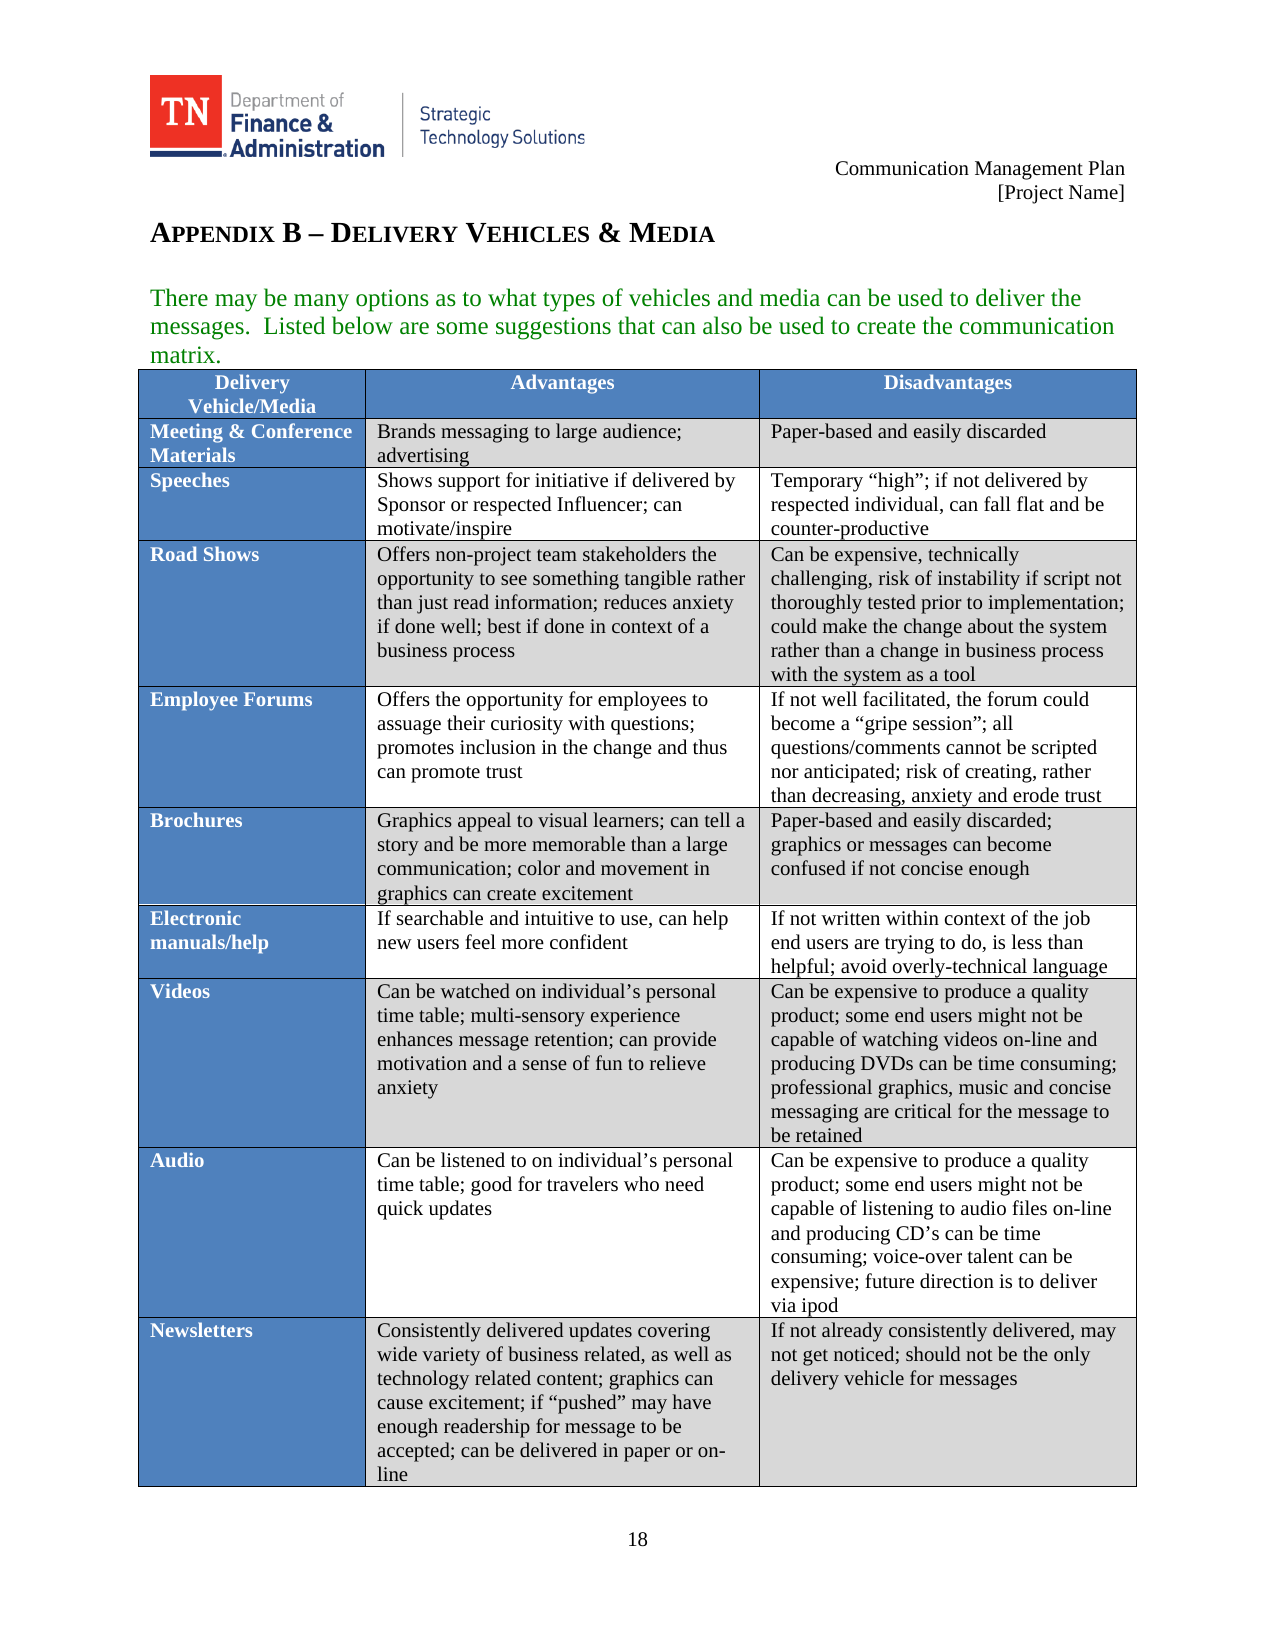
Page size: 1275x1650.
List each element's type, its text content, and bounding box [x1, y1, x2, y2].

table_cell If searchable and intuitive to use, can help new users feel more confident [366, 906, 759, 978]
table_cell Can be watched on individual’s personal time table; multi-sensory experience enhances message retention; can provide motivation and a sense of fun to relieve anxiety [366, 979, 759, 1147]
table_cell If not well facilitated, the forum could become a “gripe session”; all questions/comments cannot be scripted nor anticipated; risk of creating, rather than decreasing, anxiety and erode trust [760, 687, 1136, 807]
table_cell Audio [139, 1148, 365, 1317]
table_cell Shows support for initiative if delivered by Sponsor or respected Influencer; can motivate/inspire [366, 468, 759, 540]
table_cell Graphics appeal to visual learners; can tell a story and be more memorable than a large communication; color and movement in graphics can create excitement [366, 808, 759, 904]
table_cell Videos [139, 979, 365, 1147]
table_header Delivery Vehicle/Media [139, 370, 365, 418]
text There may be many options as to what types of vehicles and media can be used to deliver the messages. Listed below are some suggestions that can also be used to create the communication matrix. [150, 283, 1125, 369]
table_cell Newsletters [139, 1318, 365, 1486]
table_cell Employee Forums [139, 687, 365, 807]
table_cell If not already consistently delivered, may not get noticed; should not be the only delivery vehicle for messages [760, 1318, 1136, 1486]
table_cell Brands messaging to large audience; advertising [366, 419, 759, 467]
table_cell Meeting & Conference Materials [139, 419, 365, 467]
table_cell Can be expensive, technically challenging, risk of instability if script not thoroughly tested prior to implementation; could make the change about the system rather than a change in business process with the system as a tool [760, 541, 1136, 686]
table_cell Offers non-project team stakeholders the opportunity to see something tangible rather than just read information; reduces anxiety if done well; best if done in context of a business process [366, 541, 759, 686]
table_cell Road Shows [139, 541, 365, 686]
table_cell Paper-based and easily discarded; graphics or messages can become confused if not concise enough [760, 808, 1136, 904]
table_cell Brochures [139, 808, 365, 904]
table_cell Can be listened to on individual’s personal time table; good for travelers who need quick updates [366, 1148, 759, 1317]
table_cell Can be expensive to produce a quality product; some end users might not be capable of watching videos on-line and producing DVDs can be time consuming; professional graphics, music and concise messaging are critical for the message to be retained [760, 979, 1136, 1147]
table_header Advantages [366, 370, 759, 418]
table_cell Speeches [139, 468, 365, 540]
table_cell Offers the opportunity for employees to assuage their curiosity with questions; promotes inclusion in the change and thus can promote trust [366, 687, 759, 807]
picture [150, 75, 585, 157]
table_cell Temporary “high”; if not delivered by respected individual, can fall flat and be counter-productive [760, 468, 1136, 540]
table_cell Consistently delivered updates covering wide variety of business related, as well as technology related content; graphics can cause excitement; if “pushed” may have enough readership for message to be accepted; can be delivered in paper or on-line [366, 1318, 759, 1486]
table_cell Electronic manuals/help [139, 906, 365, 978]
table_header Disadvantages [760, 370, 1136, 418]
table_cell Paper-based and easily discarded [760, 419, 1136, 467]
subtitle Appendix B – Delivery Vehicles & Media [150, 216, 1125, 249]
table_cell If not written within context of the job end users are trying to do, is less than helpful; avoid overly-technical language [760, 906, 1136, 978]
table_cell Can be expensive to produce a quality product; some end users might not be capable of listening to audio files on-line and producing CD’s can be time consuming; voice-over talent can be expensive; future direction is to deliver via ipod [760, 1148, 1136, 1317]
